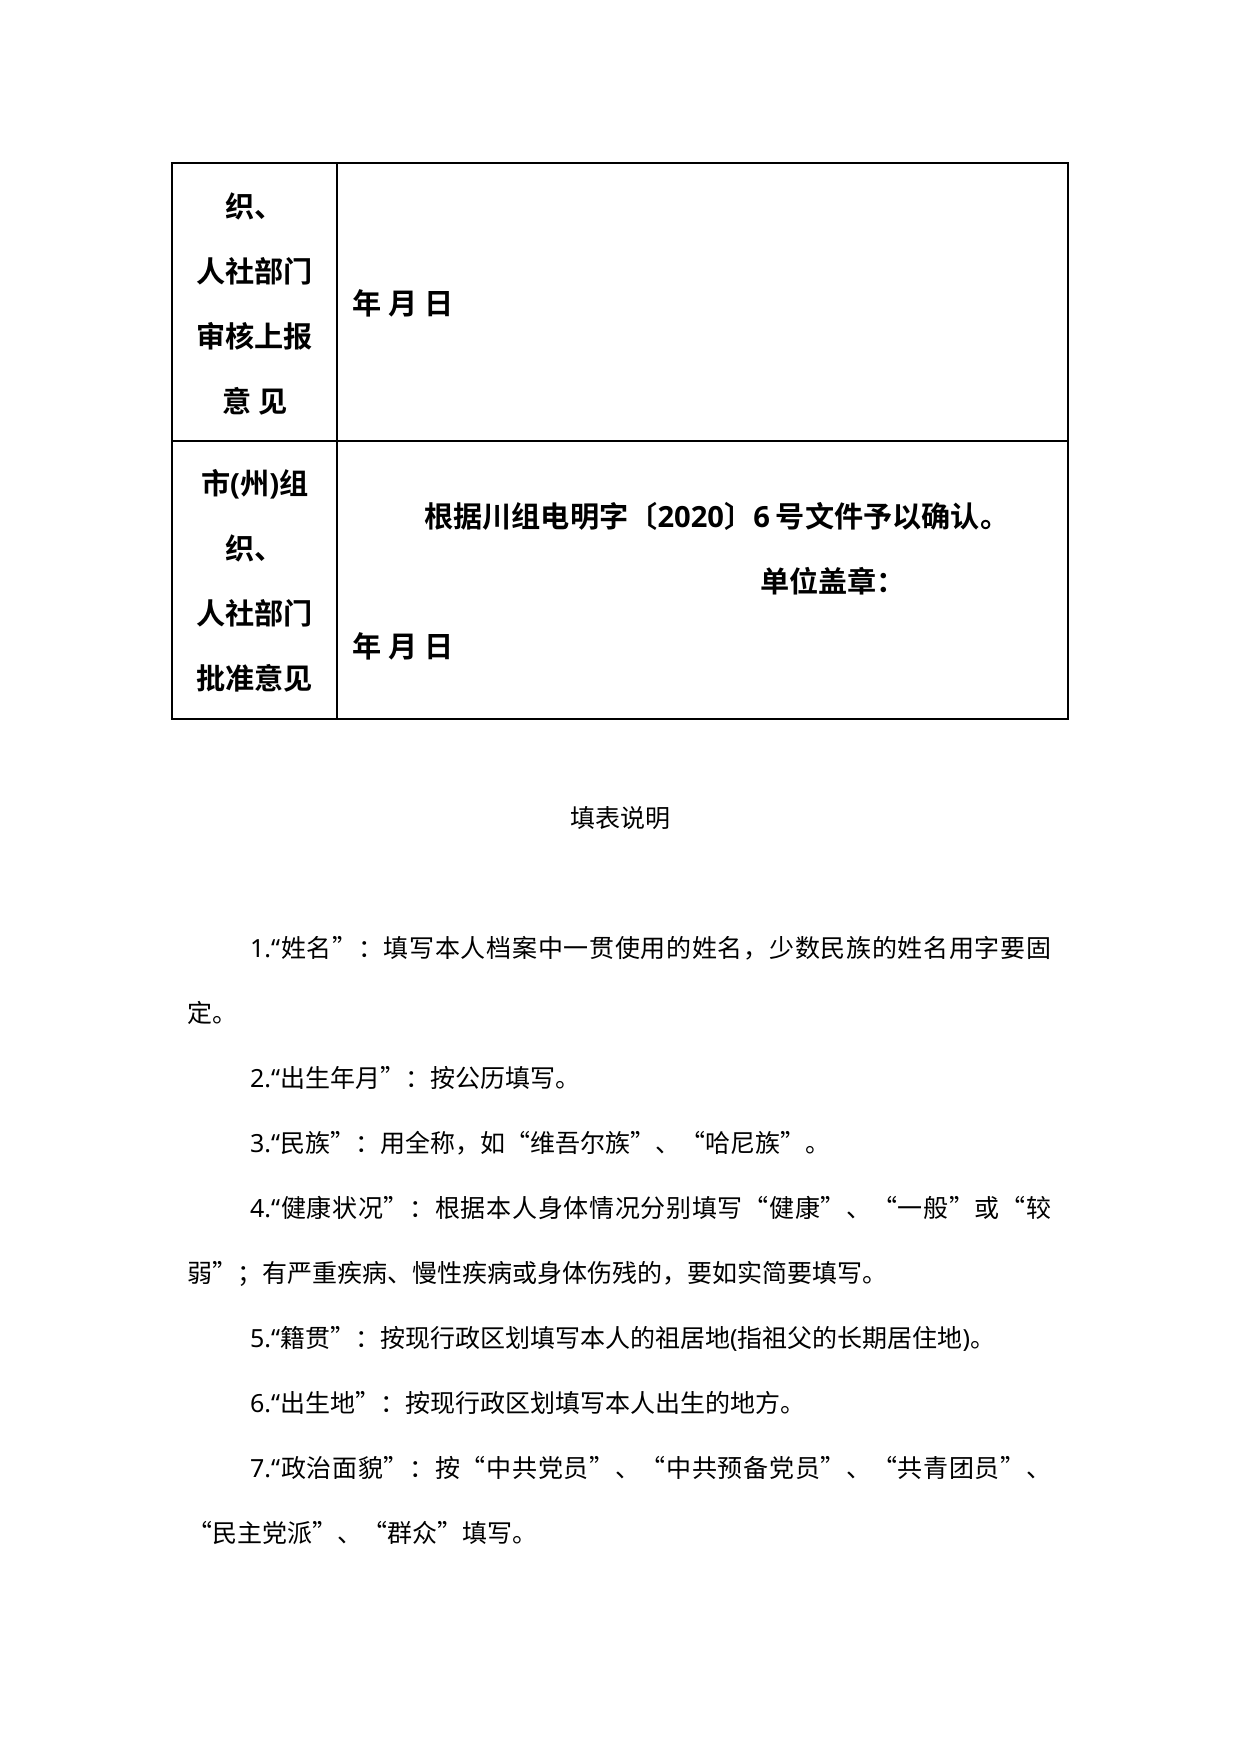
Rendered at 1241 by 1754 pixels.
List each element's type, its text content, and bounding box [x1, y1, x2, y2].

text 4.“健康状况”：根据本人身体情况分别填写“健康”、“一般”或“较弱”；有严重疾病、慢性疾病或身体伤残的，要如实简要填写。 [187, 1174, 1053, 1304]
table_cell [173, 164, 336, 440]
table_cell 根据川组电明字〔2020〕6号文件予以确认。 单位盖章： 年 月 日 [338, 442, 1067, 717]
text 3.“民族”：用全称，如“维吾尔族”、“哈尼族”。 [187, 1109, 1053, 1174]
table_cell 市(州)组织、 人社部门 批准意见 [173, 442, 336, 717]
text 2.“出生年月”：按公历填写。 [187, 1044, 1053, 1109]
text 填表说明 [187, 784, 1053, 849]
text 1.“姓名”：填写本人档案中一贯使用的姓名，少数民族的姓名用字要固定。 [187, 914, 1053, 1044]
text 5.“籍贯”：按现行政区划填写本人的祖居地(指祖父的长期居住地)。 [187, 1304, 1053, 1369]
table_cell 单位盖章： 年 月 日 [338, 164, 1067, 440]
text 6.“出生地”：按现行政区划填写本人出生的地方。 [187, 1369, 1053, 1434]
text 7.“政治面貌”：按“中共党员”、“中共预备党员”、“共青团员”、“民主党派”、“群众”填写。 [187, 1434, 1053, 1564]
